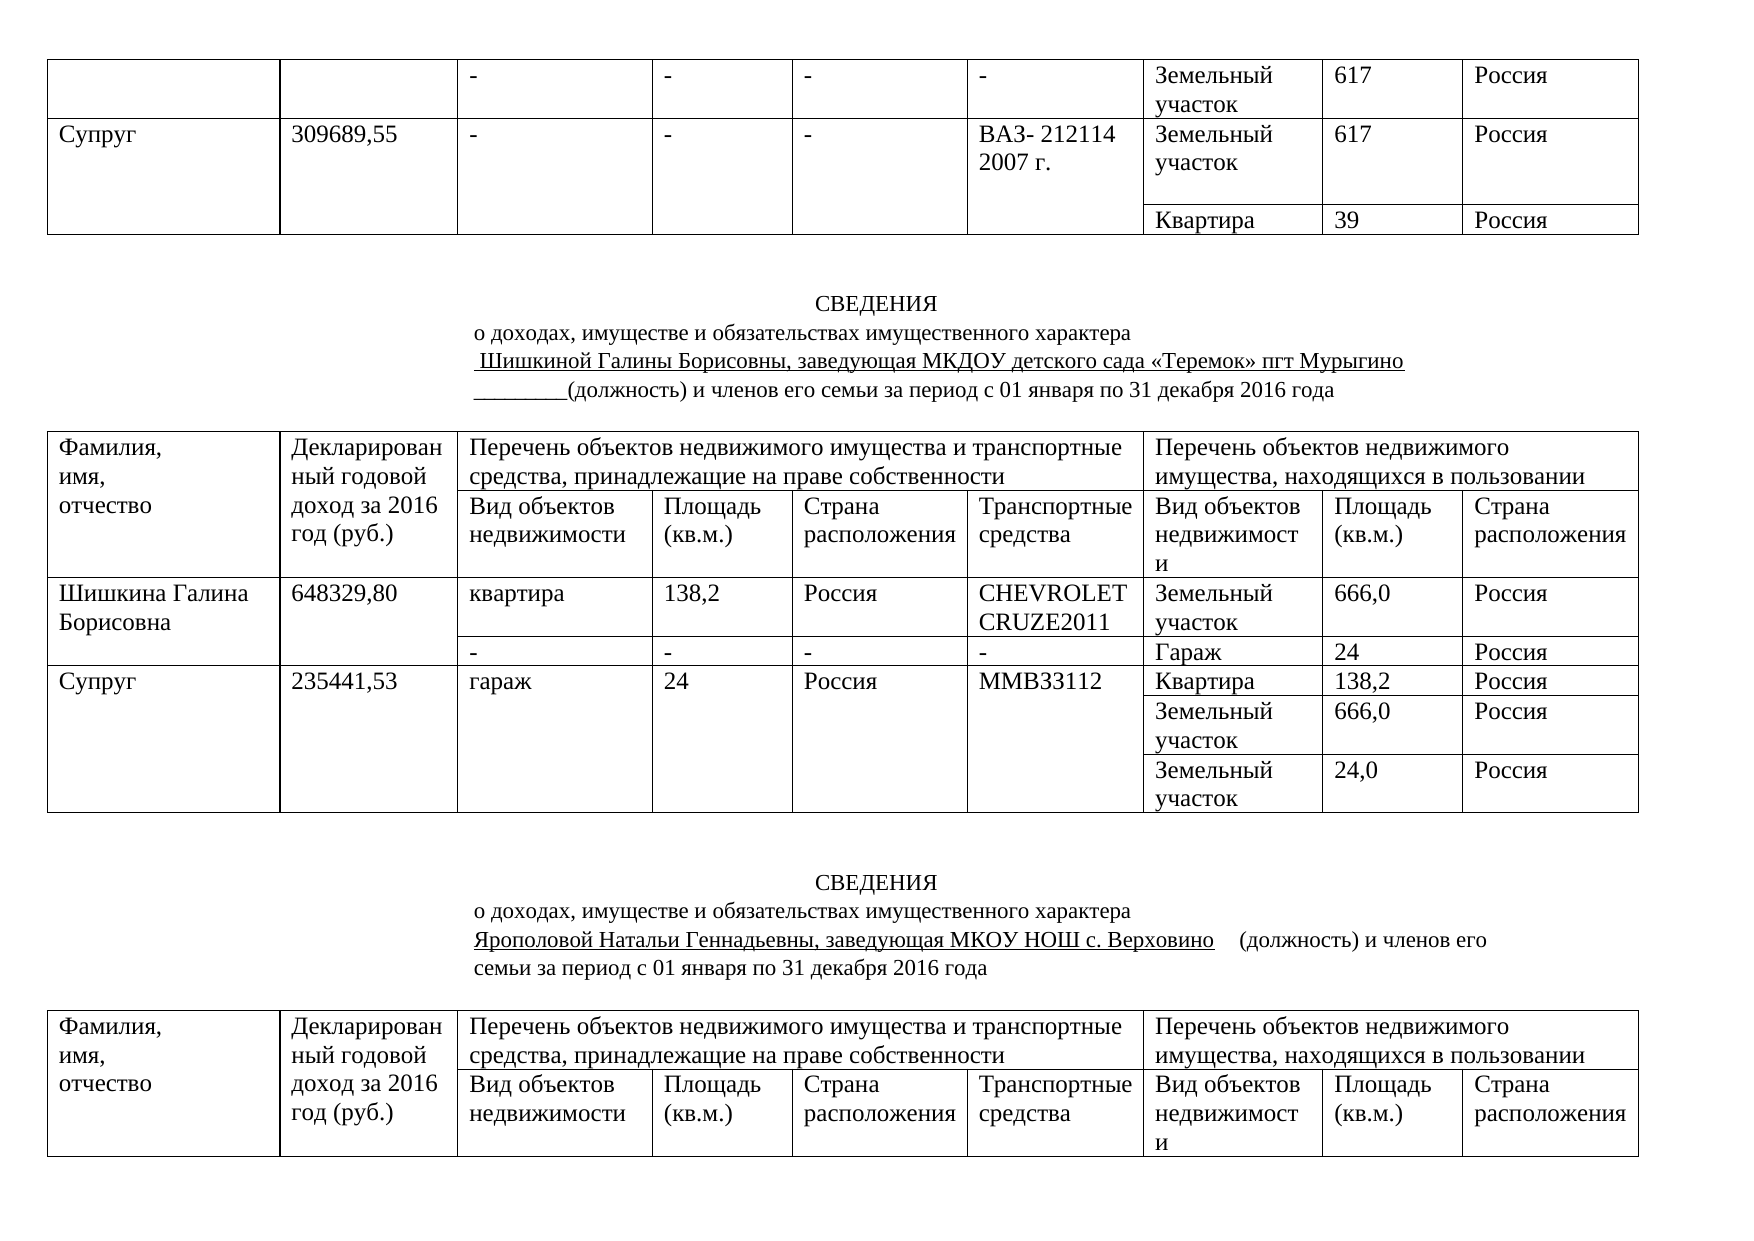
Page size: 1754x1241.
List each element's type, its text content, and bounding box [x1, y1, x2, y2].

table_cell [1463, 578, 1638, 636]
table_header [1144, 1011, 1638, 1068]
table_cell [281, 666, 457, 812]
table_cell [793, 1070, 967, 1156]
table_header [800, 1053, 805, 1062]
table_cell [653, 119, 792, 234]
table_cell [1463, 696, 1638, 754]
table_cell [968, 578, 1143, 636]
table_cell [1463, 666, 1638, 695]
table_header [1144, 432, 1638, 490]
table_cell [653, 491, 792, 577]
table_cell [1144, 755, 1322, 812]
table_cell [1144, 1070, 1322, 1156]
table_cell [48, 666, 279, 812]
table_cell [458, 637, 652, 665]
text СВЕДЕНИЯ [59, 288, 1693, 317]
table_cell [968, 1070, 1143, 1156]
text Шишкиной Галины Борисовны, заведующая МКДОУ детского сада «Теремок» пгт Мурыгино (должность) и членов его семьи за период с 01 января по 31 декабря 2016 года [474, 346, 1493, 403]
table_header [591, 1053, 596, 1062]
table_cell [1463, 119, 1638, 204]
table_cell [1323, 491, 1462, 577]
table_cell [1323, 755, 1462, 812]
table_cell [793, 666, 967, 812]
text о доходах, имуществе и обязательствах имущественного характера [474, 317, 1493, 346]
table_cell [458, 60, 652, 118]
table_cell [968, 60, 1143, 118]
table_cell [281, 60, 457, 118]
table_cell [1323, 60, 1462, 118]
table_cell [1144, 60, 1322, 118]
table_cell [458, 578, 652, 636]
text СВЕДЕНИЯ [59, 867, 1693, 896]
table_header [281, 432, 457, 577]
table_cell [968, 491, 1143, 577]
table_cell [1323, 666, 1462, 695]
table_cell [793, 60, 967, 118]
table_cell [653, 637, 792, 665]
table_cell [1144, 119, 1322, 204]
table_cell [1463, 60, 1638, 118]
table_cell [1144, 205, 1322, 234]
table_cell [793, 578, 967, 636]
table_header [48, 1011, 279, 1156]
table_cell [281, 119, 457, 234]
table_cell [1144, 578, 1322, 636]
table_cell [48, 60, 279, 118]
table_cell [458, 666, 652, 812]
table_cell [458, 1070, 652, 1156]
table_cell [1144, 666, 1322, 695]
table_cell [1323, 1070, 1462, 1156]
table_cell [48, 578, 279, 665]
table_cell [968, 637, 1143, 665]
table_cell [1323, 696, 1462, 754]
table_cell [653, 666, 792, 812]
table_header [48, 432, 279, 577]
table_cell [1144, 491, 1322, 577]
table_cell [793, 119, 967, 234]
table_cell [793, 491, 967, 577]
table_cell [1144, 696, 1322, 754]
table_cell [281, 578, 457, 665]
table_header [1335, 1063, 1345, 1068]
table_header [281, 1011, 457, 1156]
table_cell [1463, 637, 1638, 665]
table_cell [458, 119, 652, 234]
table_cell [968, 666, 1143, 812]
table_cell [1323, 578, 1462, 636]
text Ярополовой Натальи Геннадьевны, заведующая МКОУ НОШ с. Верховино (должность) и членов его семьи за период с 01 января по 31 декабря 2016 года [474, 924, 1493, 981]
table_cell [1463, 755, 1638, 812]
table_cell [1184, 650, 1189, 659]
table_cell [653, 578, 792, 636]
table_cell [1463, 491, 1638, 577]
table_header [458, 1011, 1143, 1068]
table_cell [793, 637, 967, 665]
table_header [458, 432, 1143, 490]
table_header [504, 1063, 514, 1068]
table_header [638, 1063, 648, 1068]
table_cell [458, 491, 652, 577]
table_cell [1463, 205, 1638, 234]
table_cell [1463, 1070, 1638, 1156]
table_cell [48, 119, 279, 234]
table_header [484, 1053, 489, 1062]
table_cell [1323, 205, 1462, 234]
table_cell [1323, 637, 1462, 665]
text о доходах, имуществе и обязательствах имущественного характера [474, 896, 1493, 924]
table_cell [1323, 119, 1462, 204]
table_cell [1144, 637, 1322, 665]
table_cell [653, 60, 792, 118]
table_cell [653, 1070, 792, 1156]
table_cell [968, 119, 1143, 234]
